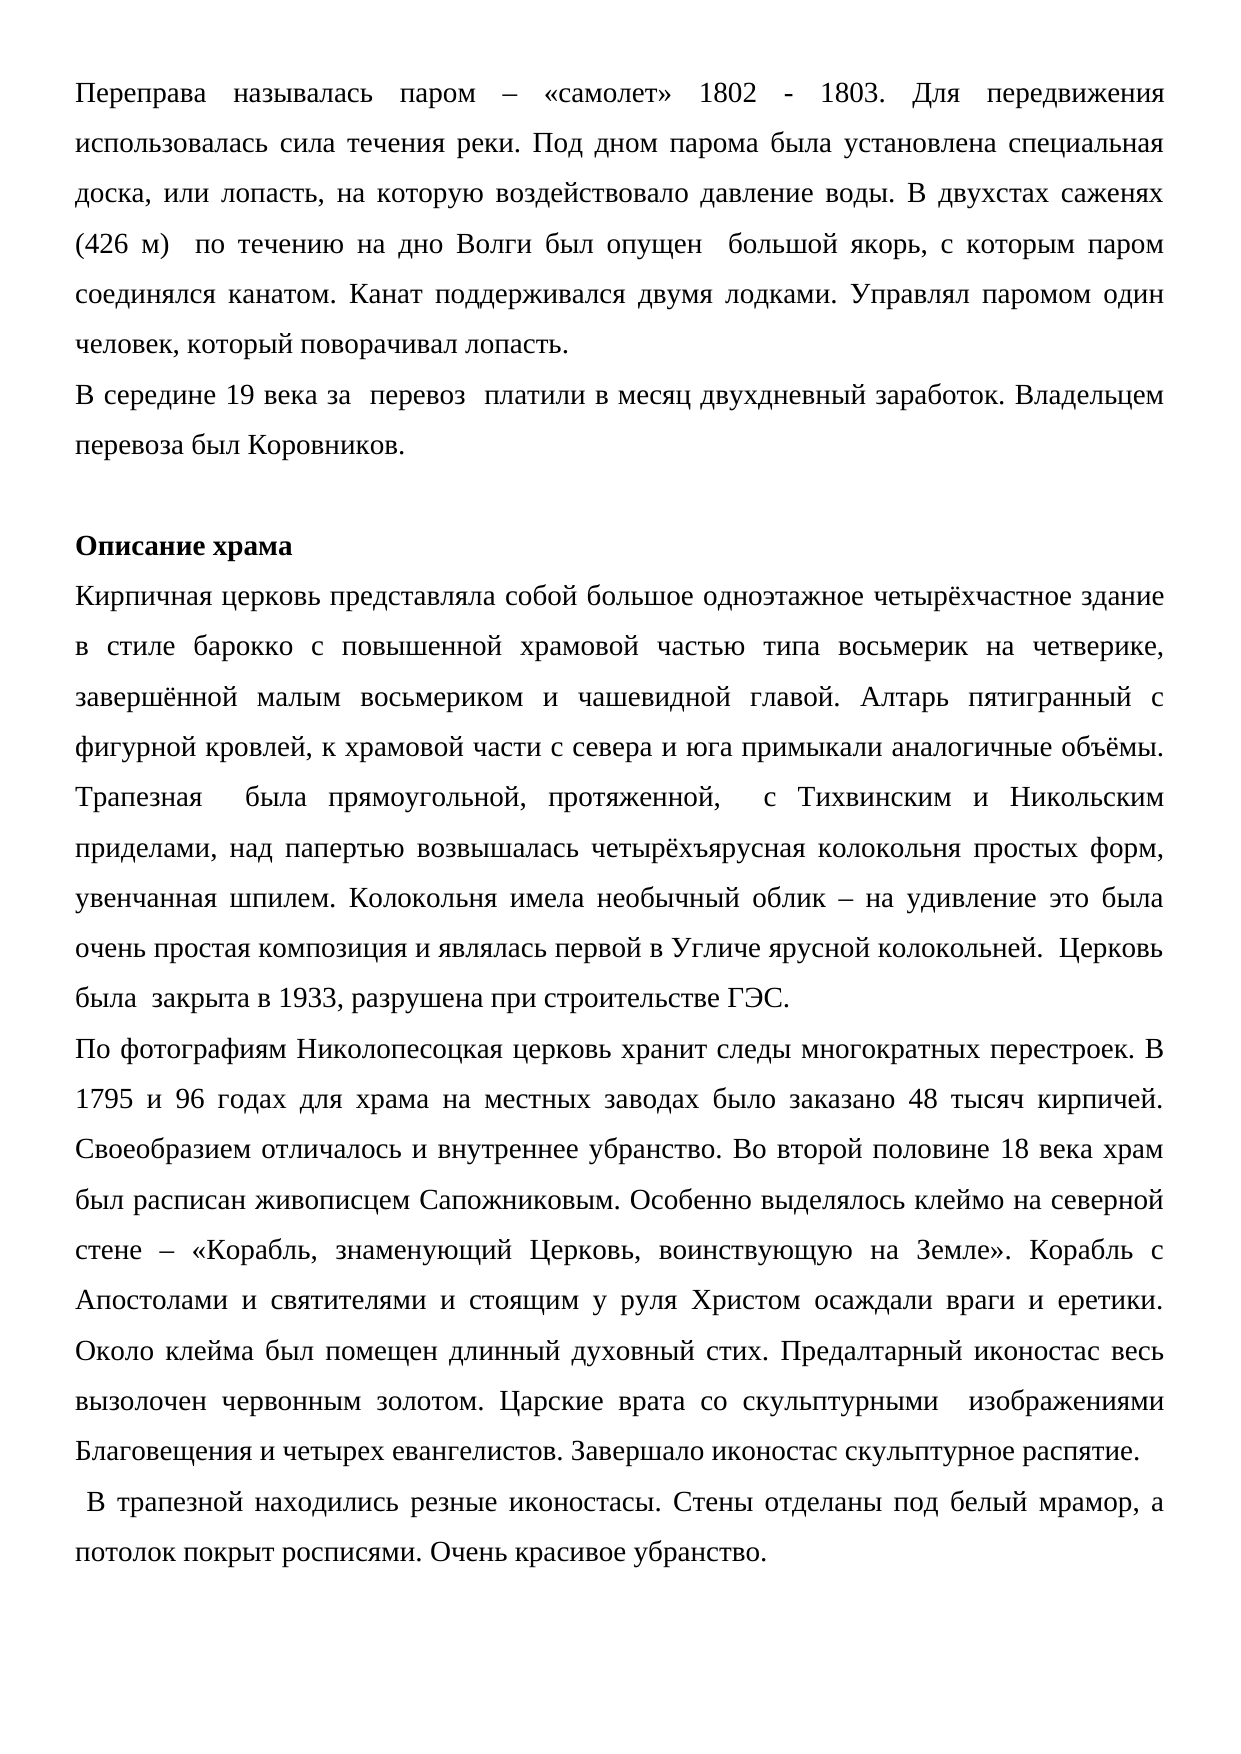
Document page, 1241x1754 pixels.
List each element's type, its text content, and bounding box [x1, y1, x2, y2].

text В трапезной находились резные иконостасы. Стены отделаны под белый мрамор, а потолок покрыт росписями. Очень красивое убранство. [75, 1484, 1165, 1568]
text Кирпичная церковь представляла собой большое одноэтажное четырёхчастное здание в стиле барокко с повышенной храмовой частью типа восьмерик на четверике, завершённой малым восьмериком и чашевидной главой. Алтарь пятигранный с фигурной кровлей, к храмовой части с севера и юга примыкали аналогичные объёмы. Трапезная была прямоугольной, протяженной, с Тихвинским и Никольским приделами, над папертью возвышалась четырёхъярусная колокольня простых форм, увенчанная шпилем. Колокольня имела необычный облик – на удивление это была очень простая композиция и являлась первой в Угличе ярусной колокольней. Церковь была закрыта в 1933, разрушена при строительстве ГЭС. [75, 578, 1165, 1014]
text Переправа называлась паром – «самолет» 1802 - 1803. Для передвижения использовалась сила течения реки. Под дном парома была установлена специальная доска, или лопасть, на которую воздействовало давление воды. В двухстах саженях (426 м) по течению на дно Волги был опущен большой якорь, с которым паром соединялся канатом. Канат поддерживался двумя лодками. Управлял паромом один человек, который поворачивал лопасть. [75, 75, 1165, 360]
text В середине 19 века за перевоз платили в месяц двухдневный заработок. Владельцем перевоза был Коровников. [75, 377, 1165, 461]
text По фотографиям Николопесоцкая церковь хранит следы многократных перестроек. В 1795 и 96 годах для храма на местных заводах было заказано 48 тысяч кирпичей. Своеобразием отличалось и внутреннее убранство. Во второй половине 18 века храм был расписан живописцем Сапожниковым. Особенно выделялось клеймо на северной стене – «Корабль, знаменующий Церковь, воинствующую на Земле». Корабль с Апостолами и святителями и стоящим у руля Христом осаждали враги и еретики. Около клейма был помещен длинный духовный стих. Предалтарный иконостас весь вызолочен червонным золотом. Царские врата со скульптурными изображениями Благовещения и четырех евангелистов. Завершало иконостас скульптурное распятие. [75, 1031, 1165, 1467]
text Описание храма [75, 528, 1165, 561]
